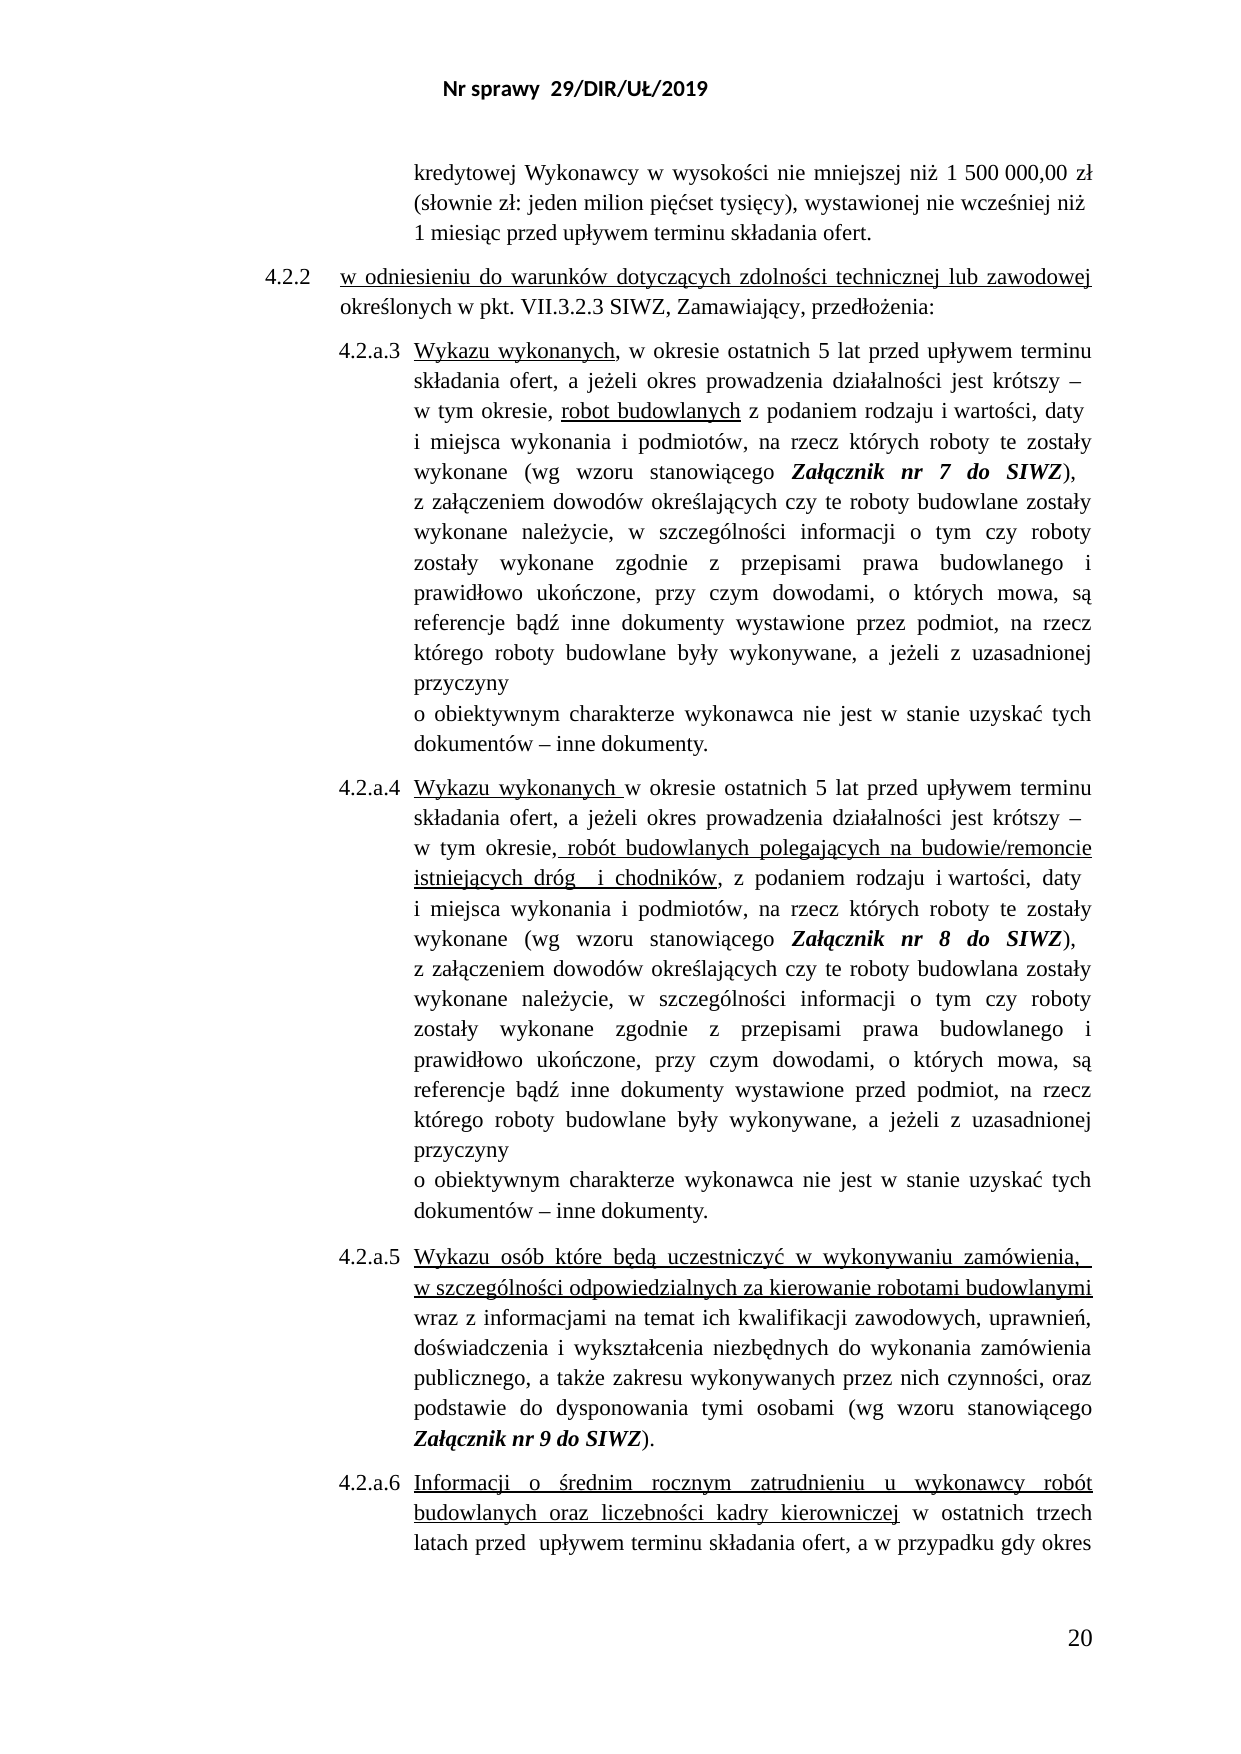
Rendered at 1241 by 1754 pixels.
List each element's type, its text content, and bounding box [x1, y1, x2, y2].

list Wykazu osób które będą uczestniczyć w wykonywaniu zamówienia, w szczególności odpowiedzialnych za kierowanie robotami budowlanymi wraz z informacjami na temat ich kwalifikacji zawodowych, uprawnień, doświadczenia i wykształcenia niezbędnych do wykonania zamówienia publicznego, a także zakresu wykonywanych przez nich czynności, oraz podstawie do dysponowania tymi osobami (wg wzoru stanowiącego Załącznik nr 9 do SIWZ). [338, 1243, 1092, 1451]
list Wykazu wykonanych w okresie ostatnich 5 lat przed upływem terminu składania ofert, a jeżeli okres prowadzenia działalności jest krótszy – w tym okresie, robót budowlanych polegających na budowie/remoncie istniejących dróg i chodników, z podaniem rodzaju i wartości, daty i miejsca wykonania i podmiotów, na rzecz których roboty te zostały wykonane (wg wzoru stanowiącego Załącznik nr 8 do SIWZ), z załączeniem dowodów określających czy te roboty budowlana zostały wykonane należycie, w szczególności informacji o tym czy roboty zostały wykonane zgodnie z przepisami prawa budowlanego i prawidłowo ukończone, przy czym dowodami, o których mowa, są referencje bądź inne dokumenty wystawione przed podmiot, na rzecz którego roboty budowlane były wykonywane, a jeżeli z uzasadnionej przyczyny o obiektywnym charakterze wykonawca nie jest w stanie uzyskać tych dokumentów – inne dokumenty. [338, 774, 1092, 1223]
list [338, 159, 1092, 245]
list w odniesieniu do warunków dotyczących zdolności technicznej lub zawodowej określonych w pkt. VII.3.2.3 SIWZ, Zamawiający, przedłożenia: [265, 263, 1092, 319]
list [338, 1469, 1092, 1555]
list Wykazu wykonanych, w okresie ostatnich 5 lat przed upływem terminu składania ofert, a jeżeli okres prowadzenia działalności jest krótszy – w tym okresie, robot budowlanych z podaniem rodzaju i wartości, daty i miejsca wykonania i podmiotów, na rzecz których roboty te zostały wykonane (wg wzoru stanowiącego Załącznik nr 7 do SIWZ), z załączeniem dowodów określających czy te roboty budowlane zostały wykonane należycie, w szczególności informacji o tym czy roboty zostały wykonane zgodnie z przepisami prawa budowlanego i prawidłowo ukończone, przy czym dowodami, o których mowa, są referencje bądź inne dokumenty wystawione przez podmiot, na rzecz którego roboty budowlane były wykonywane, a jeżeli z uzasadnionej przyczyny o obiektywnym charakterze wykonawca nie jest w stanie uzyskać tych dokumentów – inne dokumenty. [338, 337, 1092, 756]
